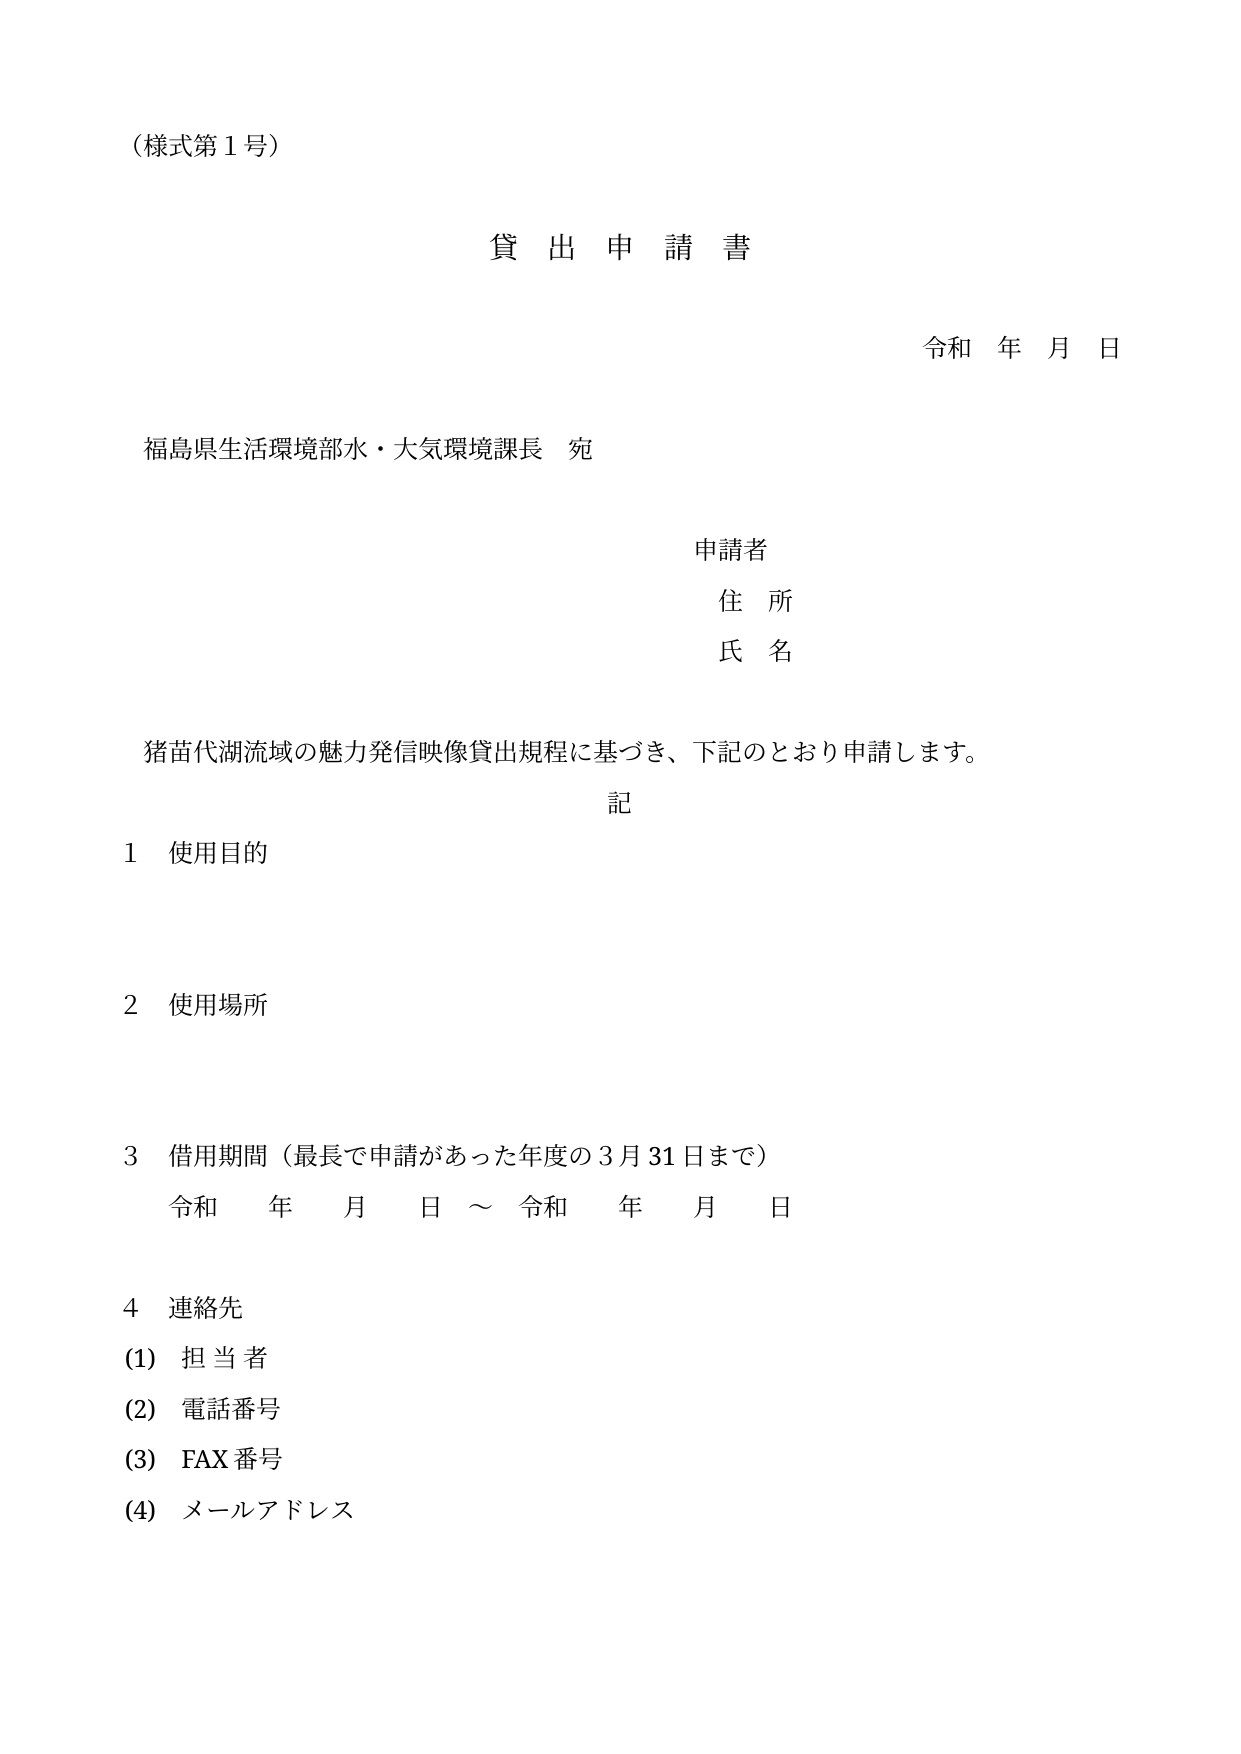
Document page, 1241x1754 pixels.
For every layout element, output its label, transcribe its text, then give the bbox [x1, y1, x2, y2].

text 猪苗代湖流域の魅力発信映像貸出規程に基づき、下記のとおり申請します。 [118, 725, 1122, 776]
text 住 所 [118, 574, 1122, 624]
text (2) 電話番号 [118, 1382, 1122, 1433]
text ３ 借用期間（最長で申請があった年度の３月31日まで） [118, 1129, 1122, 1180]
text ２ 使用場所 [118, 978, 1122, 1028]
text (1) 担 当 者 [118, 1332, 1122, 1382]
text 令和 年 月 日 [118, 321, 1122, 372]
text ４ 連絡先 [118, 1281, 1122, 1332]
text １ 使用目的 [118, 826, 1122, 877]
text 令和 年 月 日 ～ 令和 年 月 日 [118, 1180, 1122, 1231]
text 福島県生活環境部水・大気環境課長 宛 [118, 422, 1122, 473]
text (3) FAX番号 [118, 1433, 1122, 1483]
subtitle 記 [118, 776, 1122, 826]
text （様式第１号） [118, 119, 1122, 170]
text (4) メールアドレス [118, 1483, 1122, 1534]
text 貸 出 申 請 書 [118, 220, 1122, 271]
text 申請者 [118, 523, 1122, 574]
text 氏 名 [118, 624, 1122, 675]
